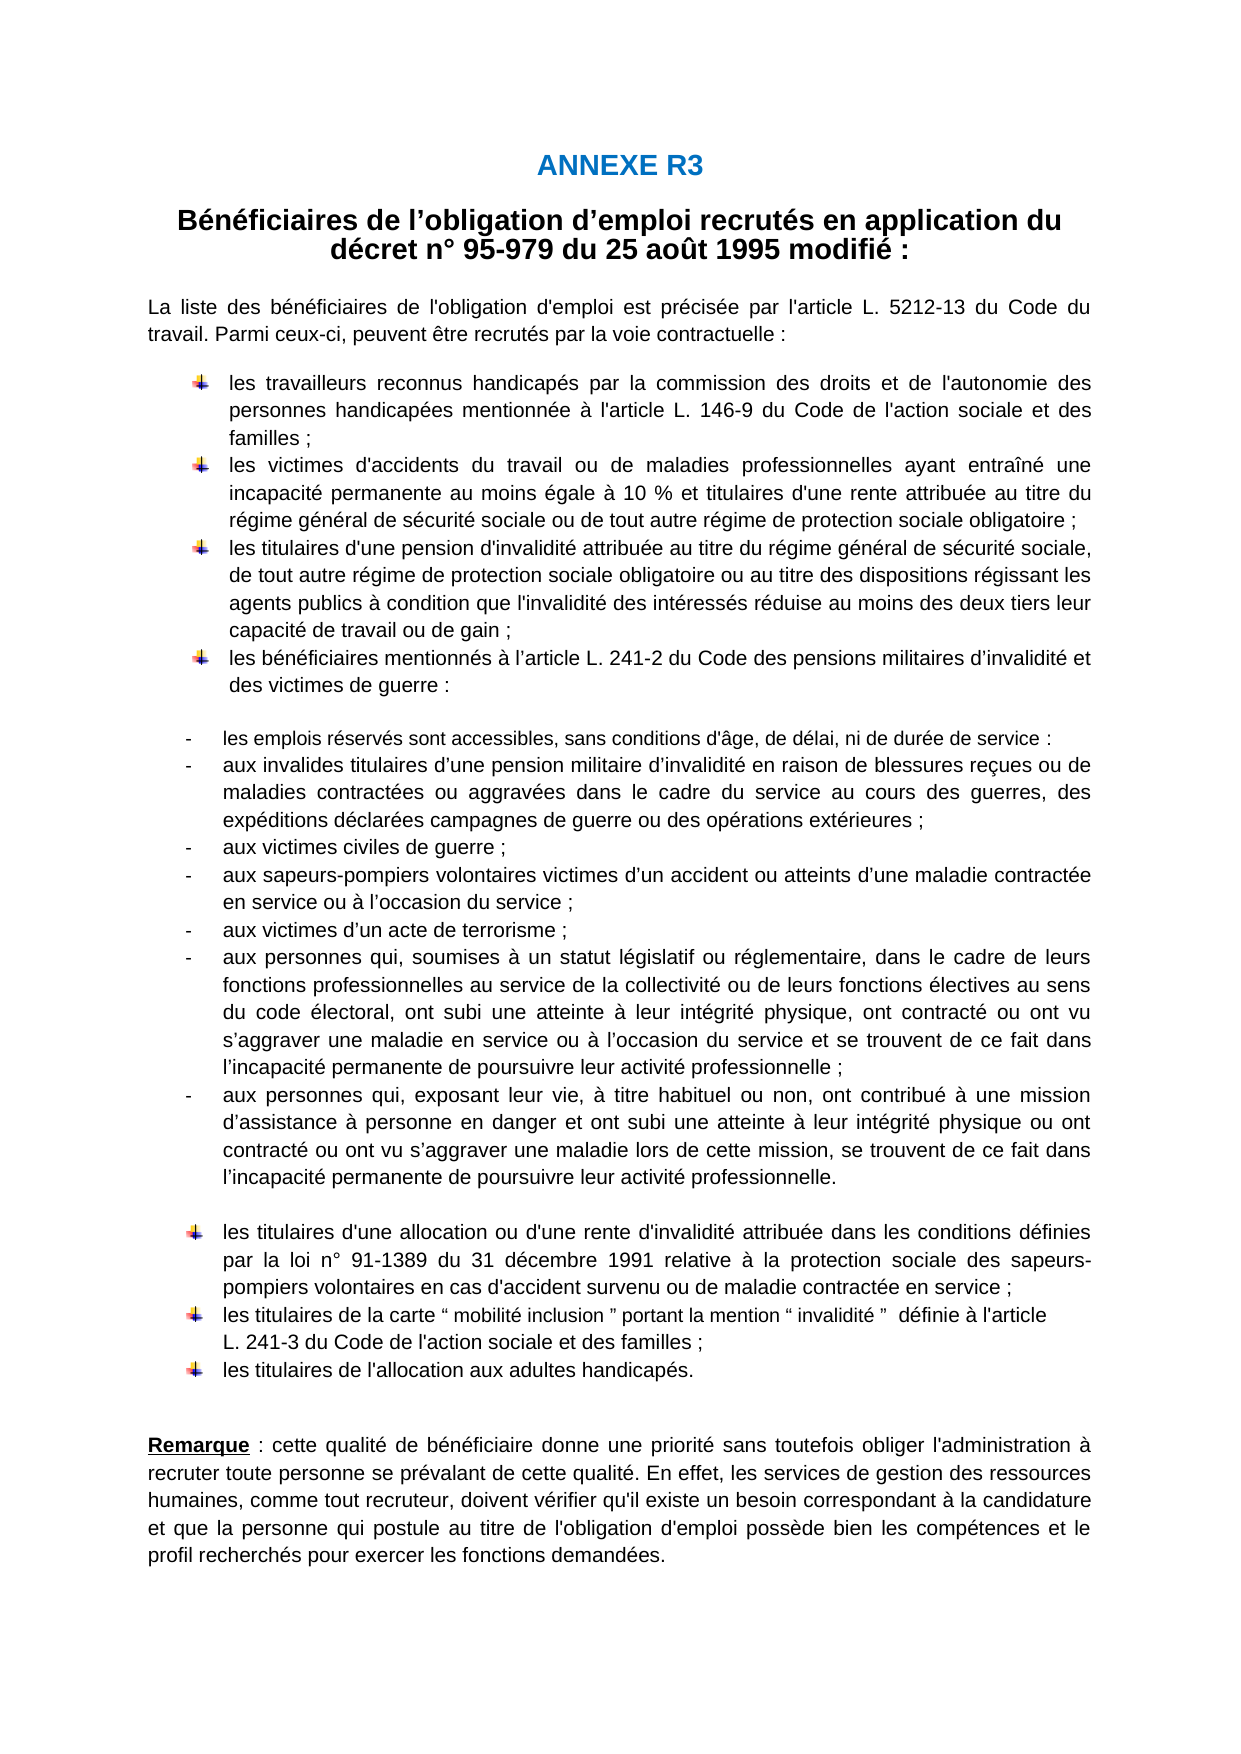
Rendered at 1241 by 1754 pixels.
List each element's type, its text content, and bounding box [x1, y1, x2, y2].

list aux personnes qui, soumises à un statut législatif ou réglementaire, dans le cadre de leurs fonctions professionnelles au service de la collectivité ou de leurs fonctions électives au sens du code électoral, ont subi une atteinte à leur intégrité physique, ont contracté ou ont vu s’aggraver une maladie en service ou à l’occasion du service et se trouvent de ce fait dans l’incapacité permanente de poursuivre leur activité professionnelle ; [185, 945, 1093, 1079]
list les travailleurs reconnus handicapés par la commission des droits et de l'autonomie des personnes handicapées mentionnée à l'article L. 146-9 du Code de l'action sociale et des familles ; [191, 370, 1093, 449]
picture [192, 373, 209, 390]
list aux victimes d’un acte de terrorisme ; [185, 917, 1093, 941]
text La liste des bénéficiaires de l'obligation d'emploi est précisée par l'article L. 5212-13 du Code du travail. Parmi ceux-ci, peuvent être recrutés par la voie contractuelle : [148, 294, 1093, 346]
picture [192, 538, 209, 555]
picture [186, 1305, 203, 1322]
list aux personnes qui, exposant leur vie, à titre habituel ou non, ont contribué à une mission d’assistance à personne en danger et ont subi une atteinte à leur intégrité physique ou ont contracté ou ont vu s’aggraver une maladie lors de cette mission, se trouvent de ce fait dans l’incapacité permanente de poursuivre leur activité professionnelle. [185, 1082, 1093, 1189]
picture [186, 1223, 203, 1240]
list aux sapeurs-pompiers volontaires victimes d’un accident ou atteints d’une maladie contractée en service ou à l’occasion du service ; [185, 862, 1093, 914]
list les emplois réservés sont accessibles, sans conditions d'âge, de délai, ni de durée de service : [185, 726, 1093, 749]
text Remarque : cette qualité de bénéficiaire donne une priorité sans toutefois obliger l'administration à recruter toute personne se prévalant de cette qualité. En effet, les services de gestion des ressources humaines, comme tout recruteur, doivent vérifier qu'il existe un besoin correspondant à la candidature et que la personne qui postule au titre de l'obligation d'emploi possède bien les compétences et le profil recherchés pour exercer les fonctions demandées. [148, 1433, 1093, 1567]
picture [192, 648, 209, 665]
text ANNEXE R3 [148, 148, 1093, 181]
picture [192, 455, 209, 473]
list les victimes d'accidents du travail ou de maladies professionnelles ayant entraîné une incapacité permanente au moins égale à 10 % et titulaires d'une rente attribuée au titre du régime général de sécurité sociale ou de tout autre régime de protection sociale obligatoire ; [191, 453, 1093, 532]
list les titulaires d'une allocation ou d'une rente d'invalidité attribuée dans les conditions définies par la loi n° 91-1389 du 31 décembre 1991 relative à la protection sociale des sapeurs-pompiers volontaires en cas d'accident survenu ou de maladie contractée en service ; [185, 1220, 1093, 1299]
list les titulaires de l'allocation aux adultes handicapés. [185, 1357, 1093, 1381]
list L. 241-3 du Code de l'action sociale et des familles ; [223, 1330, 1093, 1354]
picture [186, 1360, 203, 1377]
list aux invalides titulaires d’une pension militaire d’invalidité en raison de blessures reçues ou de maladies contractées ou aggravées dans le cadre du service au cours des guerres, des expéditions déclarées campagnes de guerre ou des opérations extérieures ; [185, 752, 1093, 831]
text Bénéficiaires de l’obligation d’emploi recrutés en application du décret n° 95-979 du 25 août 1995 modifié : [148, 207, 1093, 294]
list les titulaires d'une pension d'invalidité attribuée au titre du régime général de sécurité sociale, de tout autre régime de protection sociale obligatoire ou au titre des dispositions régissant les agents publics à condition que l'invalidité des intéressés réduise au moins des deux tiers leur capacité de travail ou de gain ; [191, 535, 1093, 642]
list les bénéficiaires mentionnés à l’article L. 241-2 du Code des pensions militaires d’invalidité et des victimes de guerre : [191, 645, 1093, 697]
list aux victimes civiles de guerre ; [185, 835, 1093, 859]
list les titulaires de la carte “ mobilité inclusion ” portant la mention “ invalidité ” définie à l'article [185, 1302, 1093, 1326]
